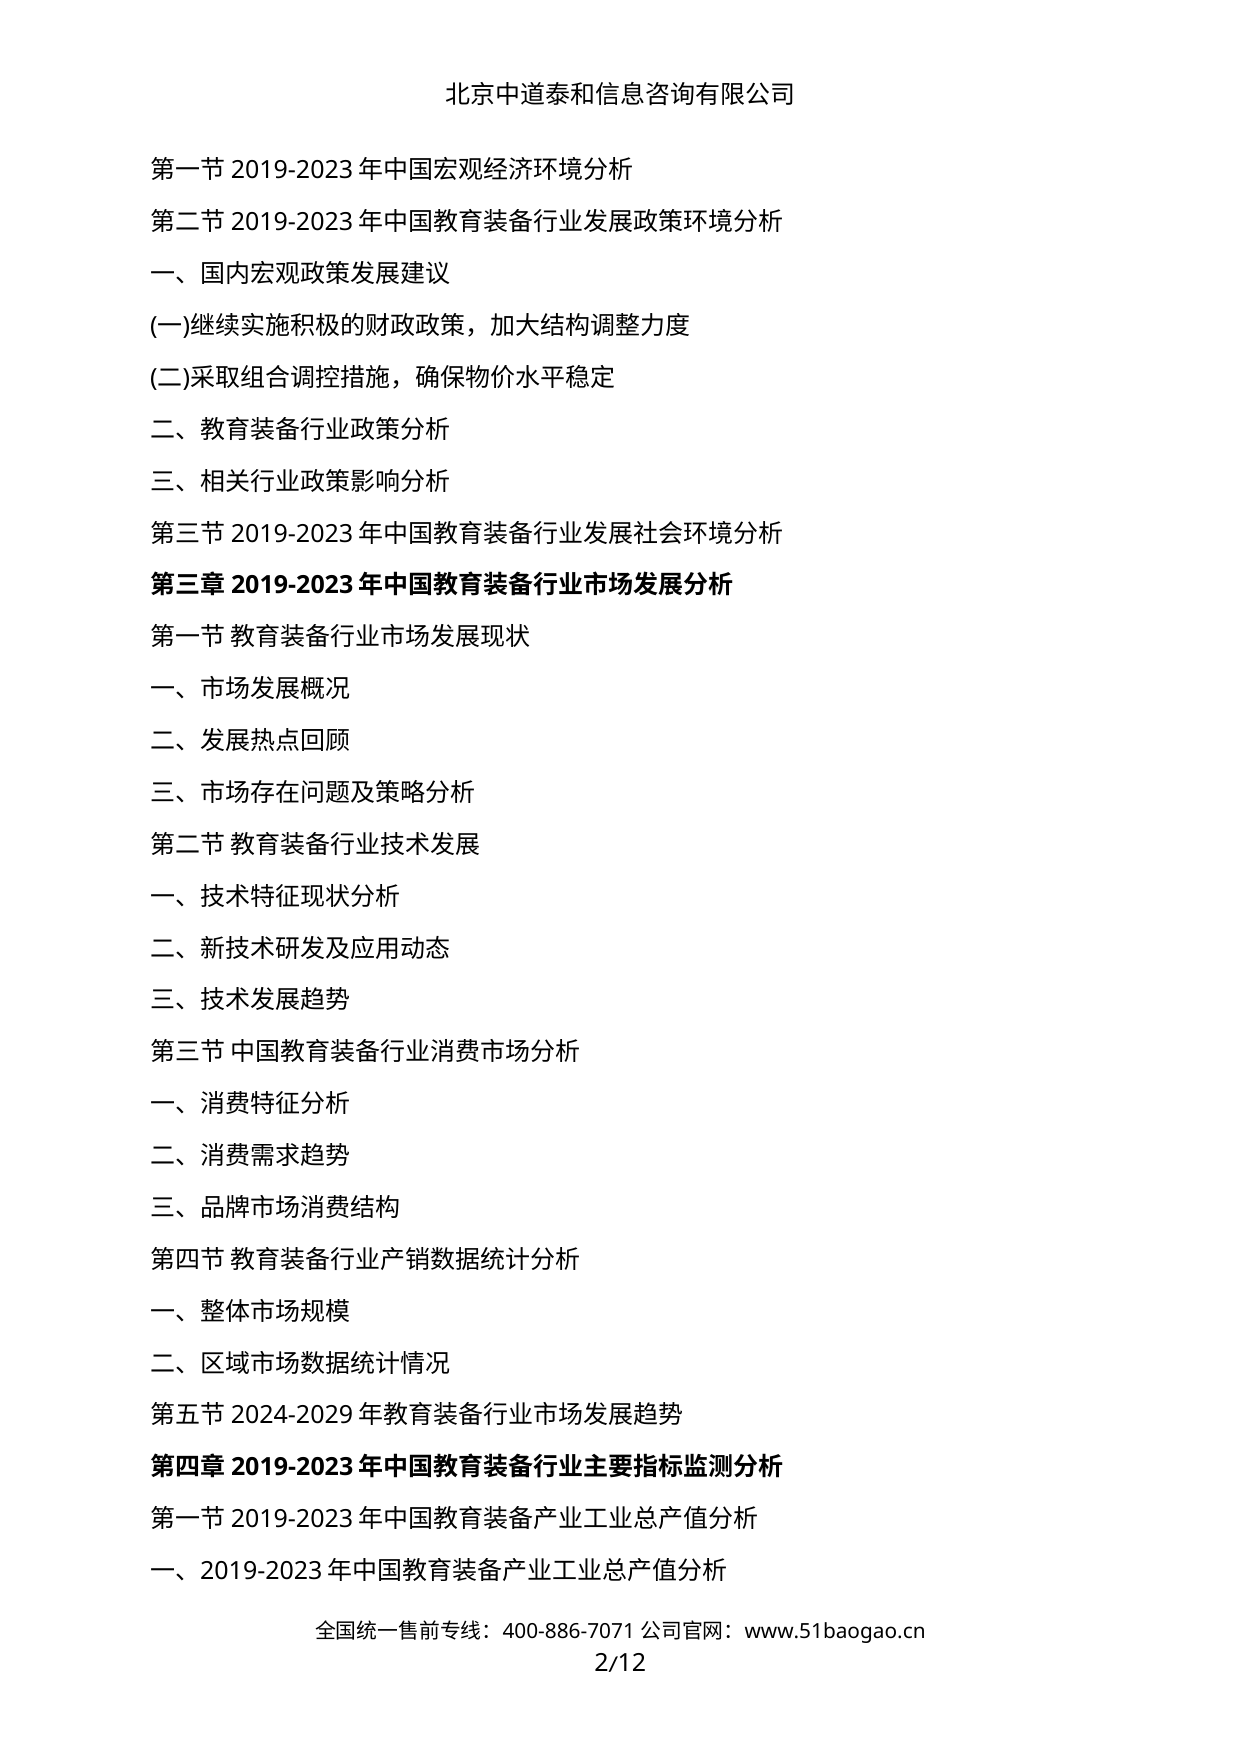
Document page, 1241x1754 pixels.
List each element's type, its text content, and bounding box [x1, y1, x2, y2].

text 三、相关行业政策影响分析 [150, 461, 1090, 497]
text 第四章 2019-2023年中国教育装备行业主要指标监测分析 [150, 1447, 1090, 1483]
text (一)继续实施积极的财政政策，加大结构调整力度 [150, 306, 1090, 342]
text 二、新技术研发及应用动态 [150, 928, 1090, 964]
text 第三章 2019-2023年中国教育装备行业市场发展分析 [150, 565, 1090, 601]
text 第四节 教育装备行业产销数据统计分析 [150, 1239, 1090, 1276]
text 第三节 2019-2023年中国教育装备行业发展社会环境分析 [150, 513, 1090, 549]
text 一、技术特征现状分析 [150, 876, 1090, 912]
text 第三节 中国教育装备行业消费市场分析 [150, 1032, 1090, 1068]
text 第一节 2019-2023年中国教育装备产业工业总产值分析 [150, 1499, 1090, 1535]
text 一、国内宏观政策发展建议 [150, 254, 1090, 290]
text 第一节 2019-2023年中国宏观经济环境分析 [150, 150, 1090, 186]
text 一、2019-2023年中国教育装备产业工业总产值分析 [150, 1551, 1090, 1587]
text 二、消费需求趋势 [150, 1136, 1090, 1172]
text 一、市场发展概况 [150, 669, 1090, 705]
text 三、品牌市场消费结构 [150, 1187, 1090, 1224]
text 二、发展热点回顾 [150, 721, 1090, 757]
text 第二节 教育装备行业技术发展 [150, 824, 1090, 861]
text (二)采取组合调控措施，确保物价水平稳定 [150, 357, 1090, 394]
text 一、消费特征分析 [150, 1084, 1090, 1120]
text 二、教育装备行业政策分析 [150, 409, 1090, 446]
text 第二节 2019-2023年中国教育装备行业发展政策环境分析 [150, 202, 1090, 238]
text 一、整体市场规模 [150, 1291, 1090, 1327]
text 第五节 2024-2029年教育装备行业市场发展趋势 [150, 1395, 1090, 1431]
text 二、区域市场数据统计情况 [150, 1343, 1090, 1379]
text 第一节 教育装备行业市场发展现状 [150, 617, 1090, 653]
text 三、技术发展趋势 [150, 980, 1090, 1016]
text 三、市场存在问题及策略分析 [150, 772, 1090, 809]
